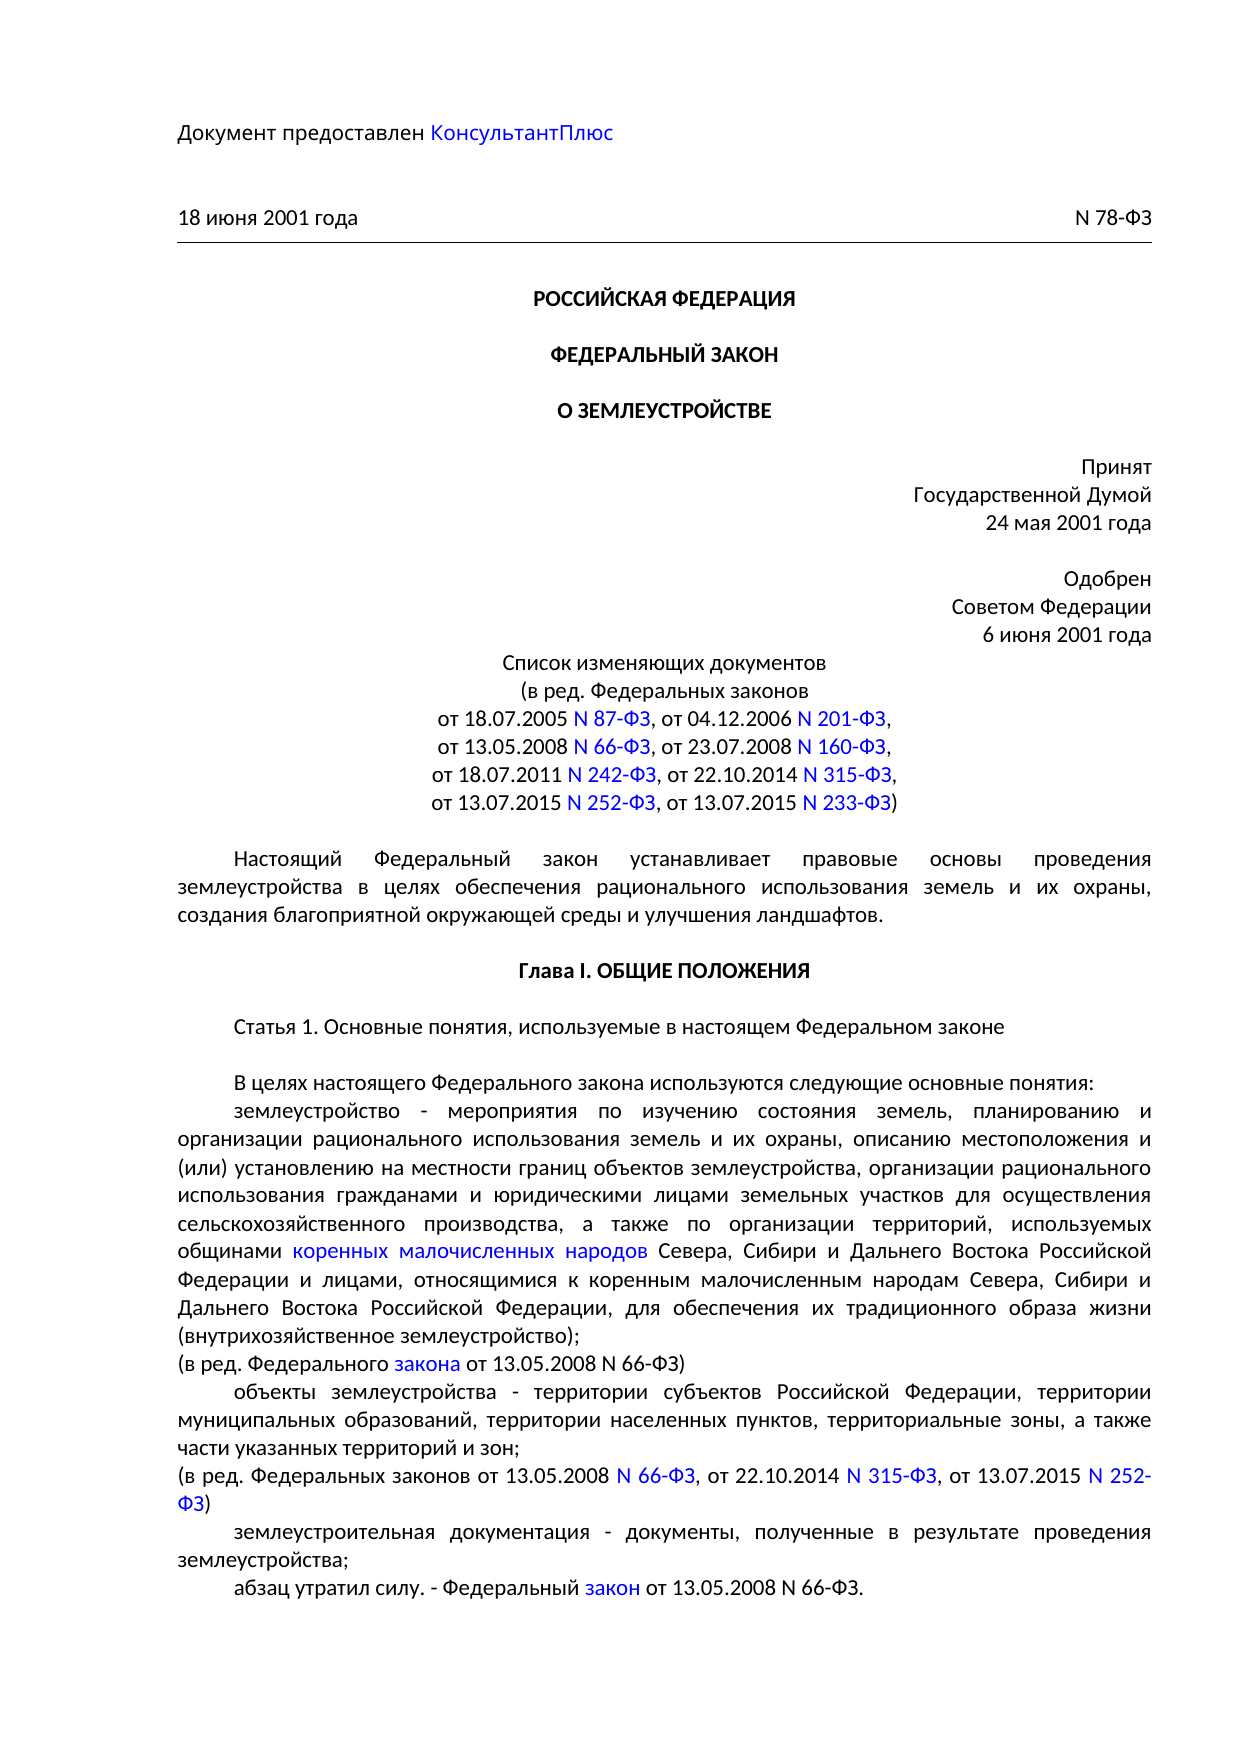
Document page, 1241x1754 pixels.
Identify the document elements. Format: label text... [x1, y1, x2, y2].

text Государственной Думой [177, 480, 1152, 508]
text от 18.07.2005 N 87-ФЗ, от 04.12.2006 N 201-ФЗ, [177, 704, 1152, 732]
text 24 мая 2001 года [177, 508, 1152, 536]
title О ЗЕМЛЕУСТРОЙСТВЕ [177, 396, 1152, 424]
text от 13.05.2008 N 66-ФЗ, от 23.07.2008 N 160-ФЗ, [177, 732, 1152, 760]
text (в ред. Федерального закона от 13.05.2008 N 66-ФЗ) [177, 1349, 1152, 1377]
title ФЕДЕРАЛЬНЫЙ ЗАКОН [177, 340, 1152, 368]
text В целях настоящего Федерального закона используются следующие основные понятия: [177, 1068, 1152, 1097]
text объекты землеустройства - территории субъектов Российской Федерации, территории муниципальных образований, территории населенных пунктов, территориальные зоны, а также части указанных территорий и зон; [177, 1377, 1152, 1461]
text землеустройство - мероприятия по изучению состояния земель, планированию и организации рационального использования земель и их охраны, описанию местоположения и (или) установлению на местности границ объектов землеустройства, организации рационального использования гражданами и юридическими лицами земельных участков для осуществления сельскохозяйственного производства, а также по организации территорий, используемых общинами коренных малочисленных народов Севера, Сибири и Дальнего Востока Российской Федерации и лицами, относящимися к коренным малочисленным народам Севера, Сибири и Дальнего Востока Российской Федерации, для обеспечения их традиционного образа жизни (внутрихозяйственное землеустройство); [177, 1097, 1152, 1349]
text (в ред. Федеральных законов от 13.05.2008 N 66-ФЗ, от 22.10.2014 N 315-ФЗ, от 13.07.2015 N 252-ФЗ) [177, 1461, 1152, 1517]
table_header N 78-ФЗ [664, 203, 1152, 231]
text Настоящий Федеральный закон устанавливает правовые основы проведения землеустройства в целях обеспечения рационального использования земель и их охраны, создания благоприятной окружающей среды и улучшения ландшафтов. [177, 844, 1152, 928]
text 6 июня 2001 года [177, 620, 1152, 648]
text (в ред. Федеральных законов [177, 676, 1152, 704]
text Список изменяющих документов [177, 648, 1152, 676]
text от 13.07.2015 N 252-ФЗ, от 13.07.2015 N 233-ФЗ) [177, 788, 1152, 816]
text Советом Федерации [177, 592, 1152, 620]
text Статья 1. Основные понятия, используемые в настоящем Федеральном законе [177, 1012, 1152, 1041]
text Одобрен [177, 564, 1152, 592]
title Глава I. ОБЩИЕ ПОЛОЖЕНИЯ [177, 956, 1152, 984]
text абзац утратил силу. - Федеральный закон от 13.05.2008 N 66-ФЗ. [177, 1573, 1152, 1601]
text землеустроительная документация - документы, полученные в результате проведения землеустройства; [177, 1517, 1152, 1573]
title Документ предоставлен КонсультантПлюс [177, 118, 1152, 175]
table_header 18 июня 2001 года [177, 203, 664, 231]
text Принят [177, 452, 1152, 480]
title РОССИЙСКАЯ ФЕДЕРАЦИЯ [177, 284, 1152, 312]
text от 18.07.2011 N 242-ФЗ, от 22.10.2014 N 315-ФЗ, [177, 760, 1152, 788]
